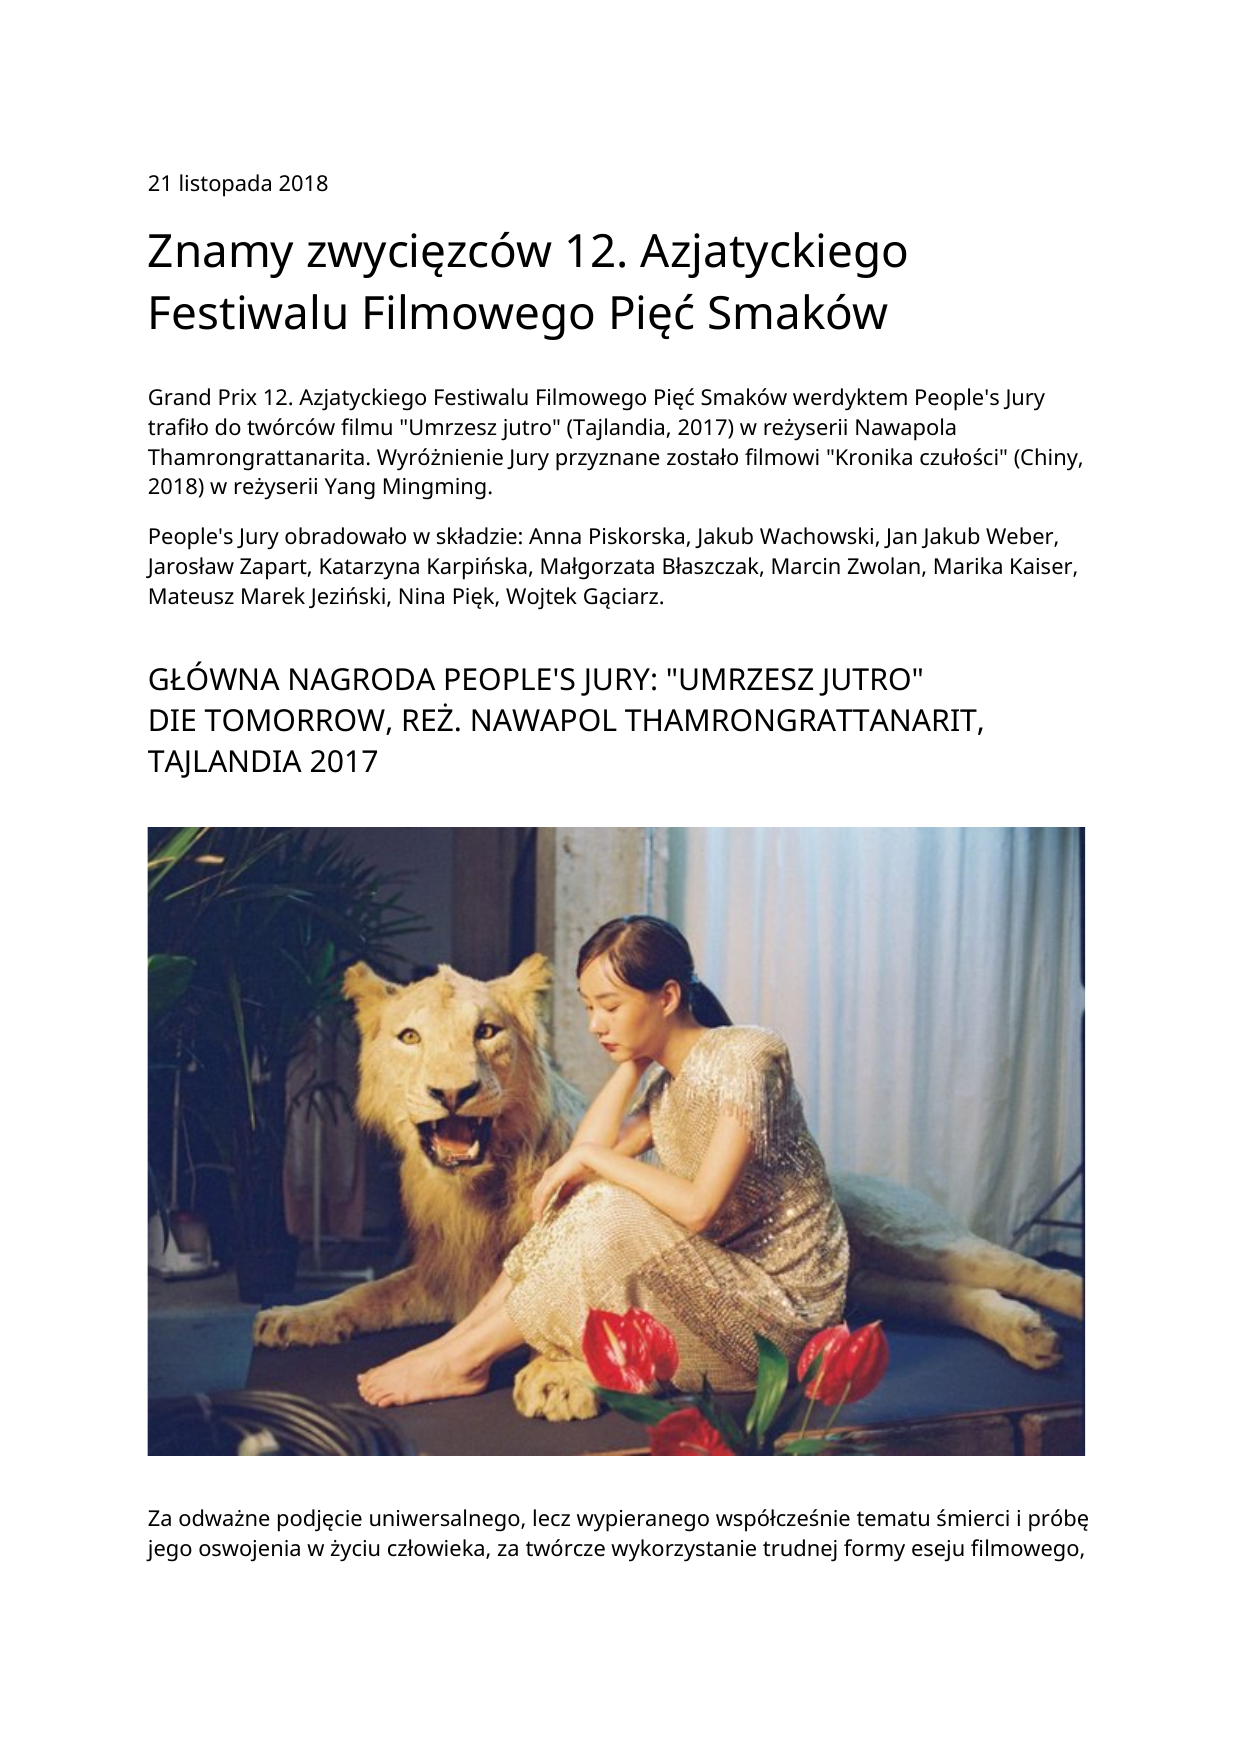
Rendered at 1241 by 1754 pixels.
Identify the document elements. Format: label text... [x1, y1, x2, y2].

text Grand Prix 12. Azjatyckiego Festiwalu Filmowego Pięć Smaków werdyktem People's Jury trafiło do twórców filmu "Umrzesz jutro" (Tajlandia, 2017) w reżyserii Nawapola Thamrongrattanarita. Wyróżnienie Jury przyznane zostało filmowi "Kronika czułości" (Chiny, 2018) w reżyserii Yang Mingming. [148, 382, 1093, 501]
text People's Jury obradowało w składzie: Anna Piskorska, Jakub Wachowski, Jan Jakub Weber, Jarosław Zapart, Katarzyna Karpińska, Małgorzata Błaszczak, Marcin Zwolan, Marika Kaiser, Mateusz Marek Jeziński, Nina Pięk, Wojtek Gąciarz. [148, 521, 1093, 611]
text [148, 1503, 1093, 1562]
picture [147, 827, 1085, 1456]
text GŁÓWNA NAGRODA PEOPLE'S JURY: "UMRZESZ JUTRO" DIE TOMORROW, REŻ. NAWAPOL THAMRONGRATTANARIT, TAJLANDIA 2017 [148, 658, 1093, 781]
text Znamy zwycięzców 12. Azjatyckiego Festiwalu Filmowego Pięć Smaków [148, 218, 1093, 343]
text 21 listopada 2018 [148, 168, 1093, 198]
